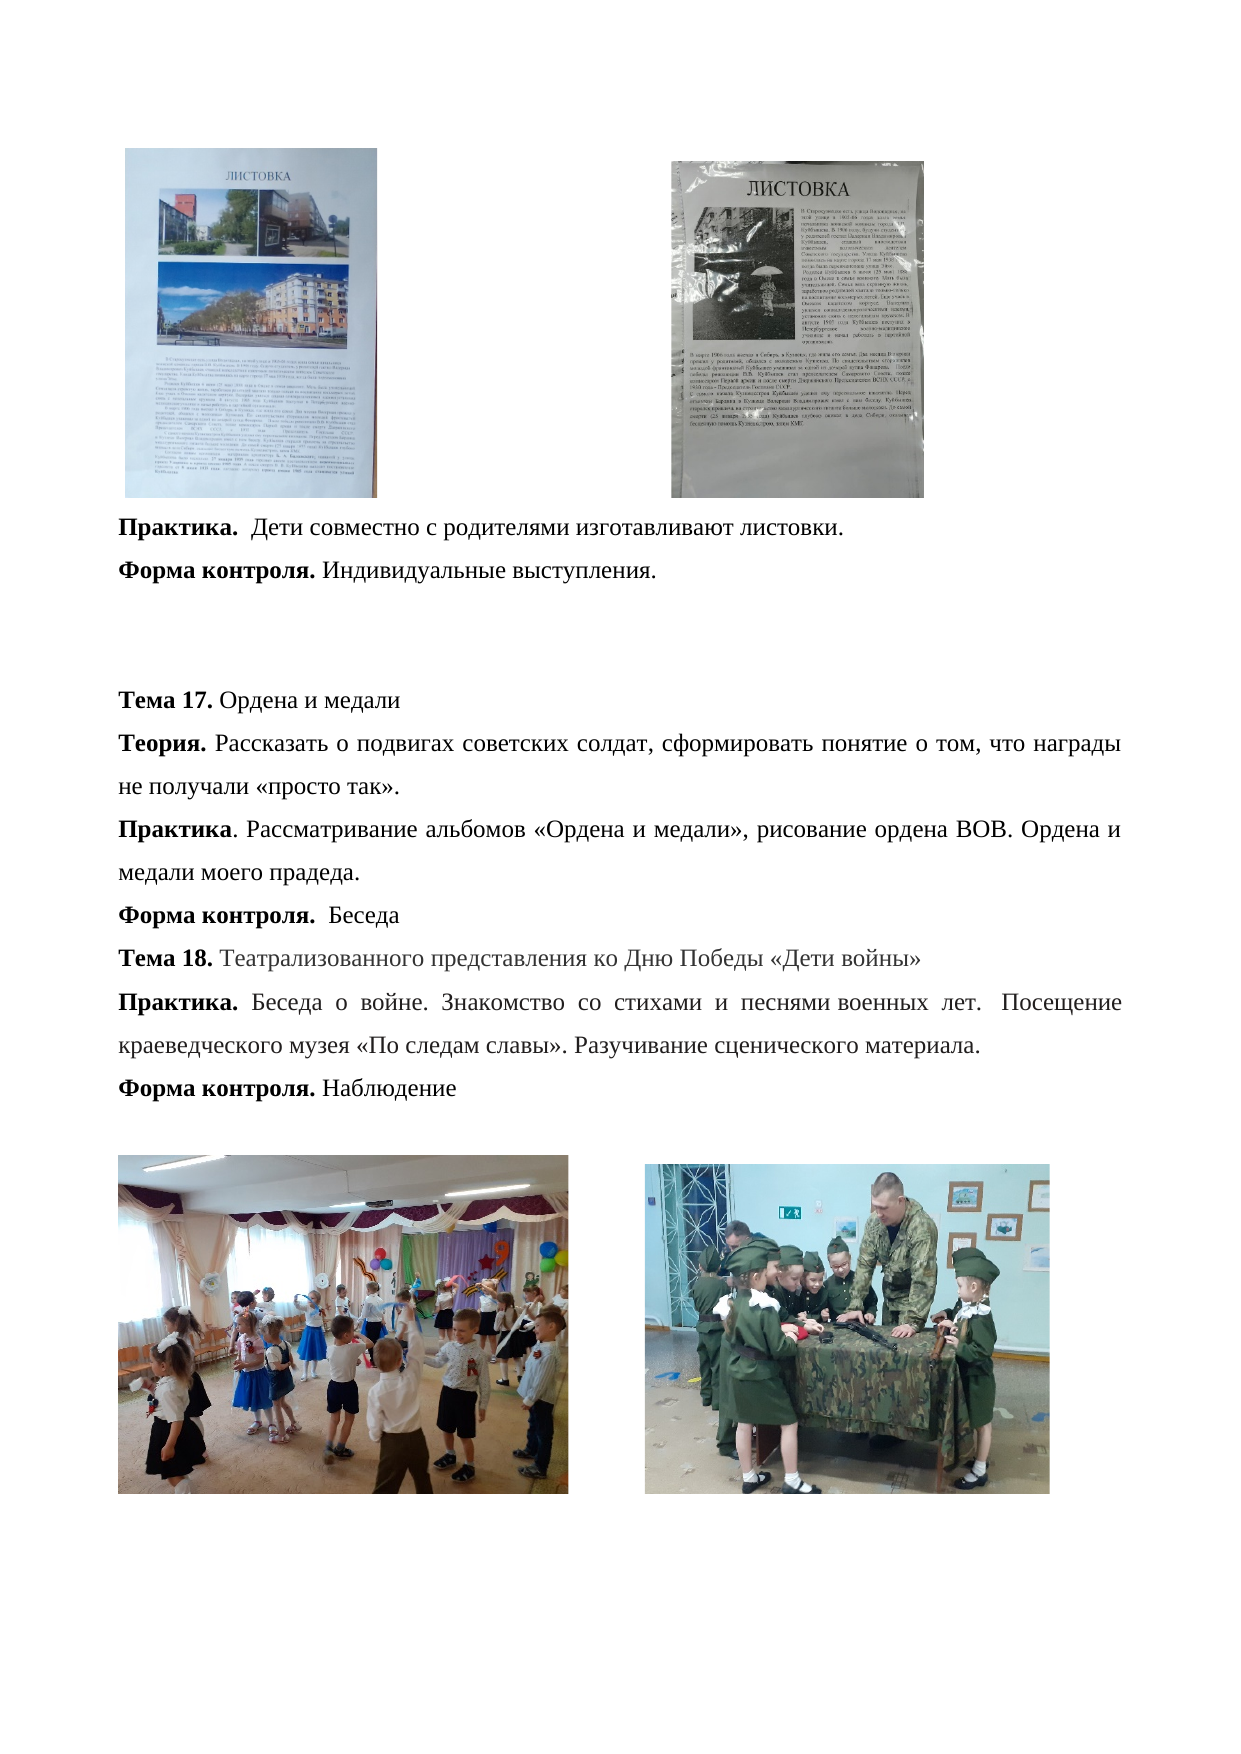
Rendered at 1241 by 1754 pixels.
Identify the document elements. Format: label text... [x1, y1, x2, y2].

text Тема 18. Театрализованного представления ко Дню Победы «Дети войны» [118, 943, 1122, 972]
text Форма контроля. Беседа [118, 900, 1122, 929]
text Практика. Беседа о войне. Знакомство со стихами и песнями военных лет. Посещение краеведческого музея «По следам славы». Разучивание сценического материала. [118, 987, 1122, 1058]
text Практика. Дети совместно с родителями изготавливают листовки. [118, 512, 1122, 541]
text Форма контроля. Индивидуальные выступления. [118, 555, 1122, 584]
picture [118, 1155, 569, 1494]
text Тема 17. Ордена и медали [118, 685, 1122, 713]
text Практика. Рассматривание альбомов «Ордена и медали», рисование ордена ВОВ. Ордена и медали моего прадеда. [118, 814, 1122, 886]
picture [644, 1164, 1050, 1494]
picture [125, 148, 378, 498]
text Форма контроля. Наблюдение [118, 1073, 1122, 1102]
picture [671, 161, 924, 498]
text Теория. Рассказать о подвигах советских солдат, сформировать понятие о том, что награды не получали «просто так». [118, 728, 1122, 800]
